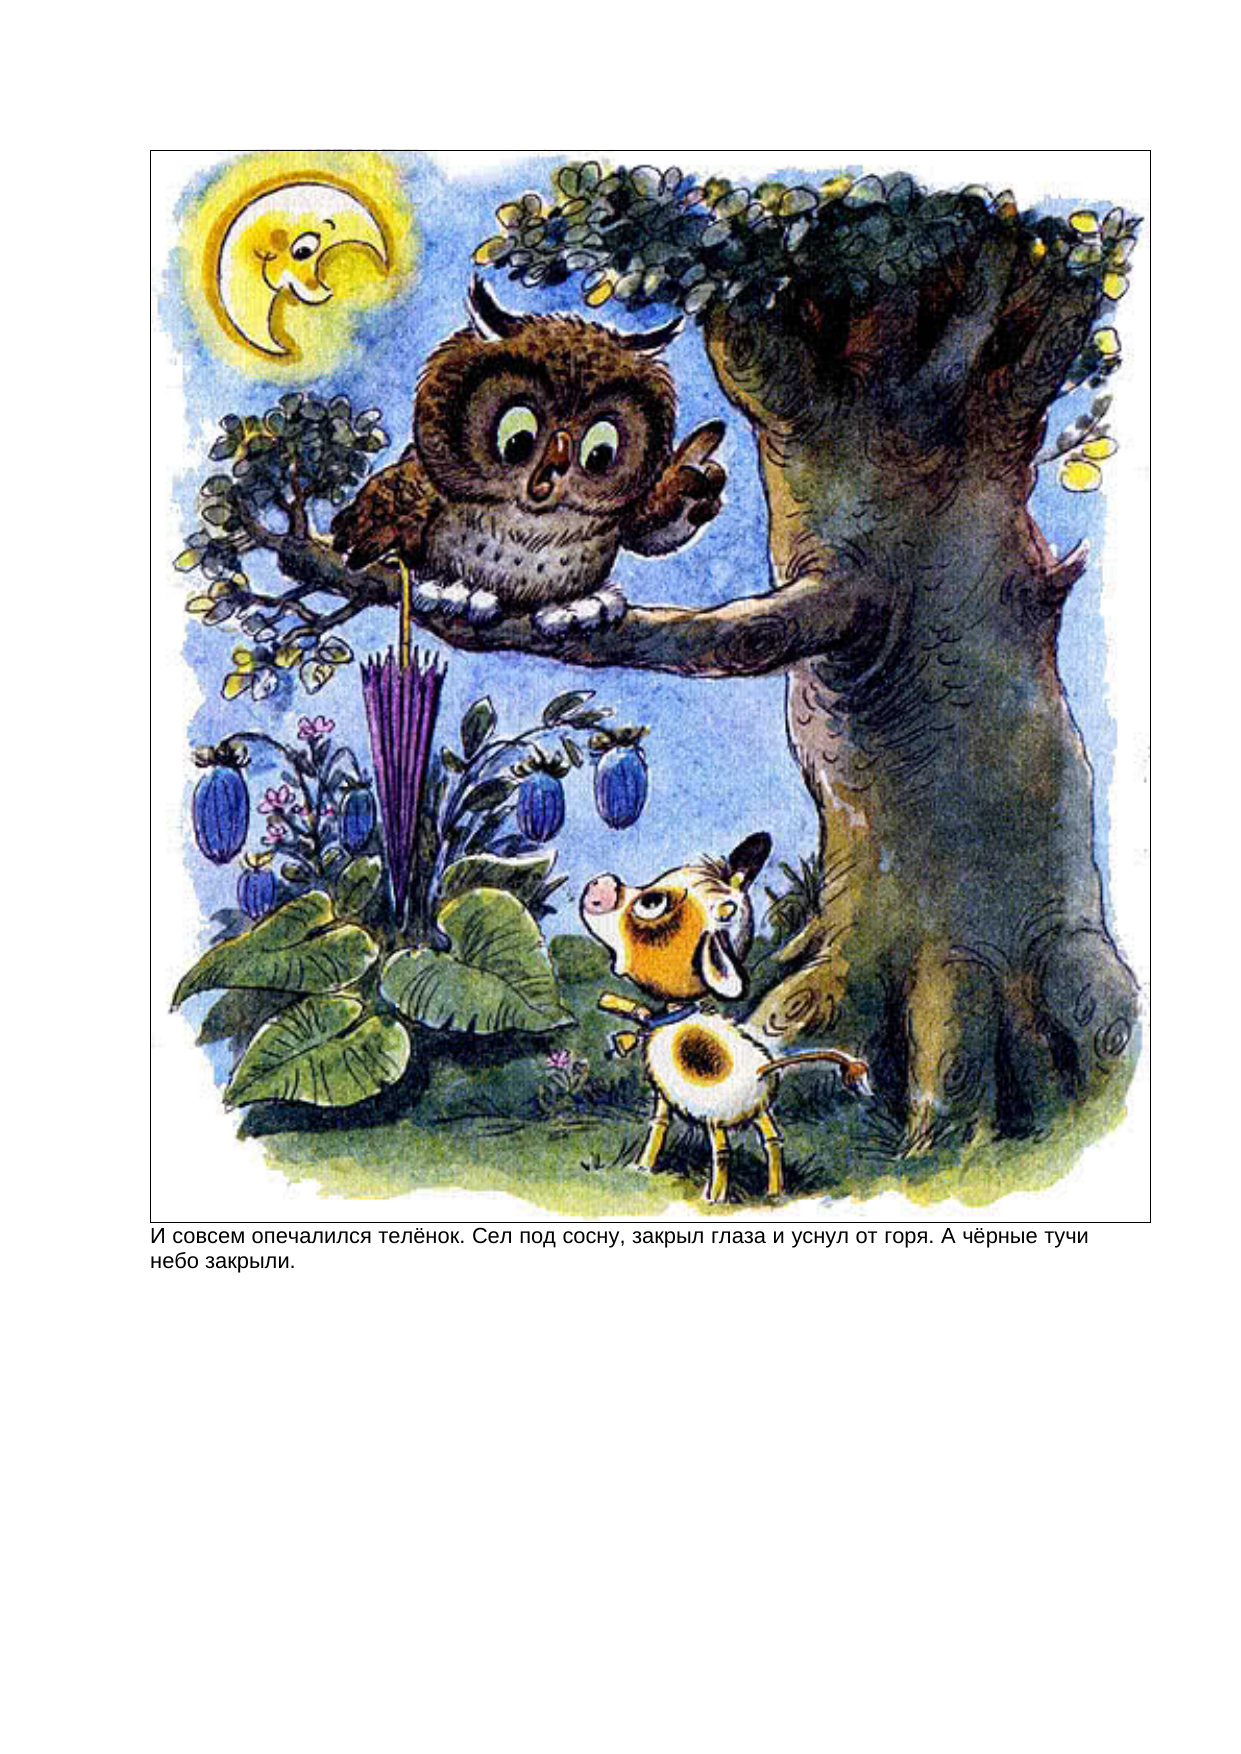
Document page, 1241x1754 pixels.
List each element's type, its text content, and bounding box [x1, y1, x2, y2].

text И совсем опечалился телёнок. Сел под сосну, закрыл глаза и уснул от горя. А чёрные тучи небо закрыли. [150, 1223, 1090, 1273]
picture [151, 151, 1150, 1222]
